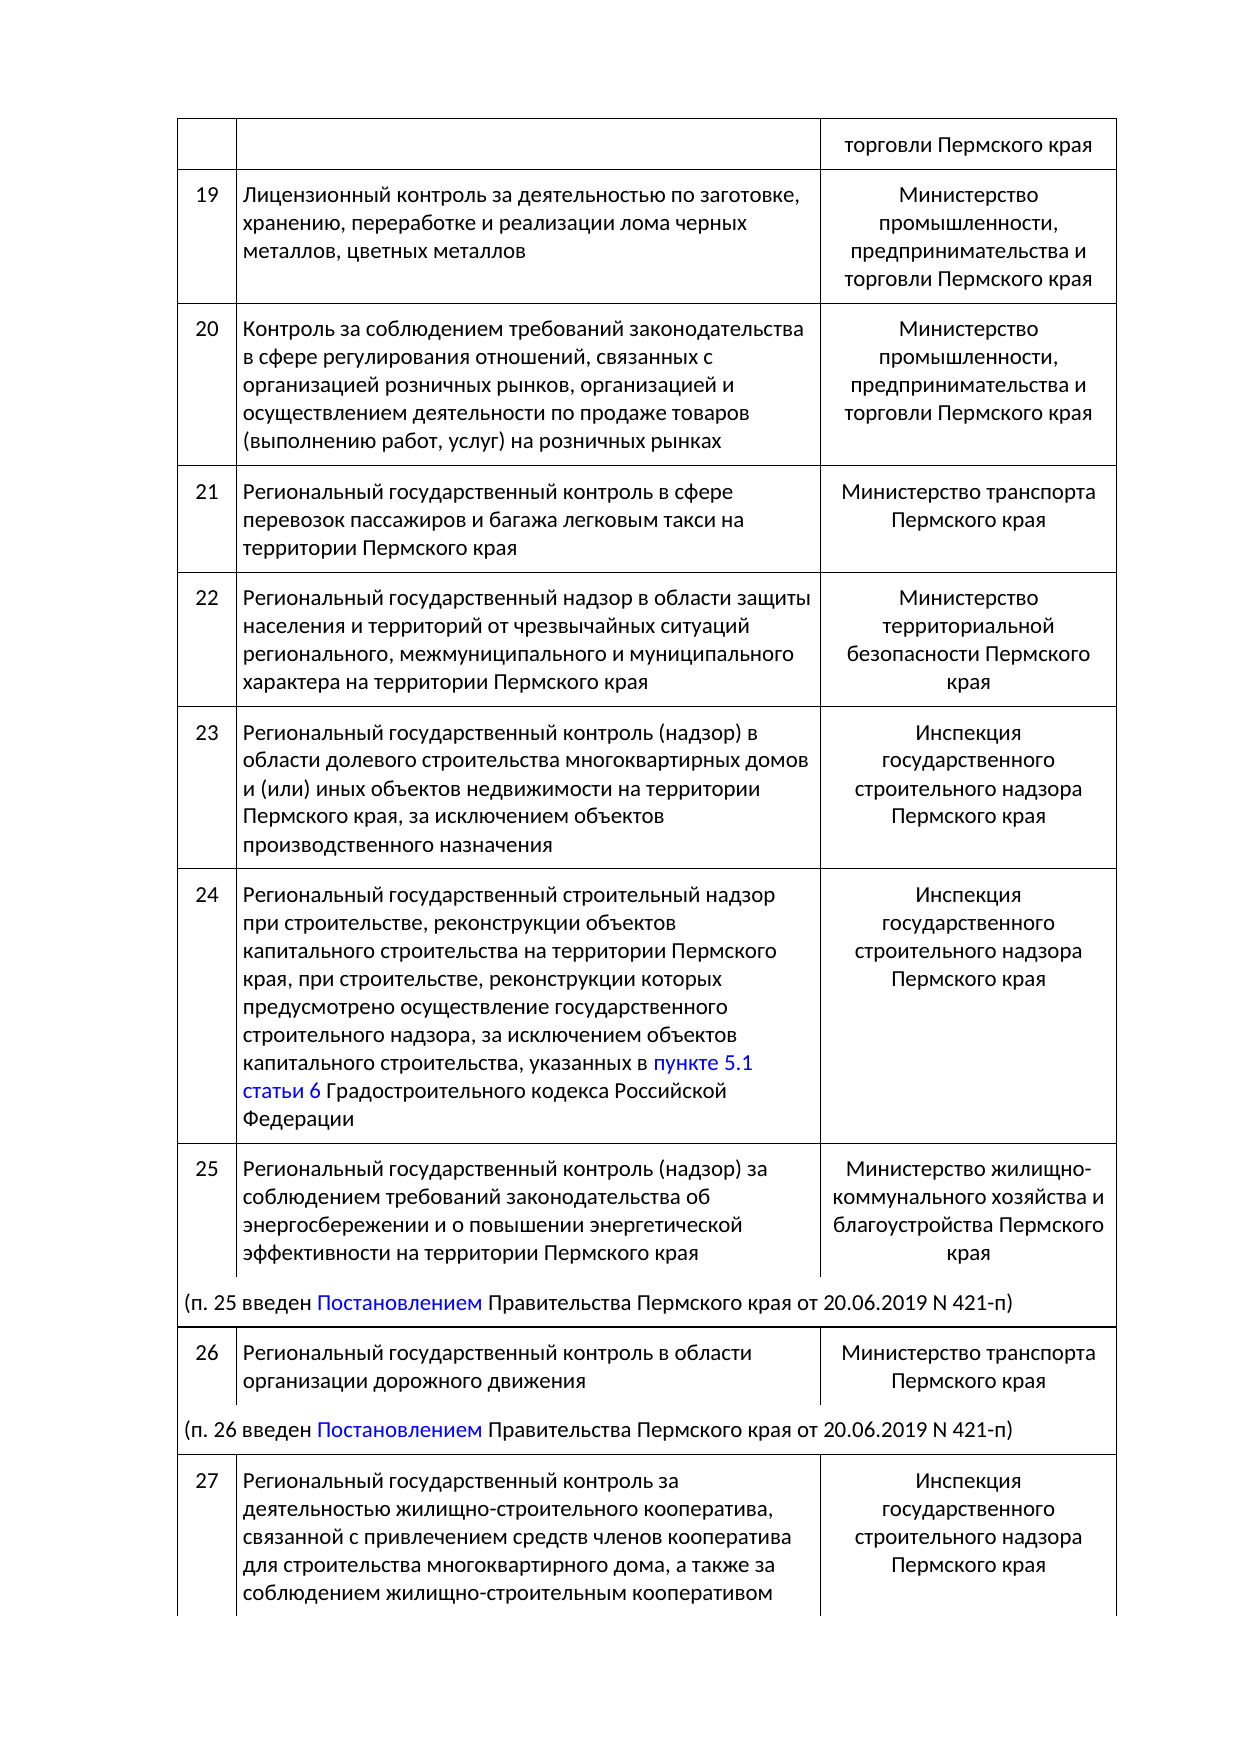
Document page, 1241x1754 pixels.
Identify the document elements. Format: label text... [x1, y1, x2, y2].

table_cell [237, 119, 820, 168]
table_cell Региональный государственный контроль (надзор) за соблюдением требований законодательства об энергосбережении и о повышении энергетической эффективности на территории Пермского края [237, 1144, 820, 1277]
table_cell Контроль за соблюдением требований законодательства в сфере регулирования отношений, связанных с организацией розничных рынков, организацией и осуществлением деятельности по продаже товаров (выполнению работ, услуг) на розничных рынках [237, 304, 820, 465]
table_cell Министерство транспорта Пермского края [821, 1328, 1116, 1405]
table_cell Министерство территориальной безопасности Пермского края [821, 573, 1116, 706]
table_cell 20 [178, 304, 236, 465]
table_cell 19 [178, 170, 236, 303]
table_cell Региональный государственный надзор в области защиты населения и территорий от чрезвычайных ситуаций регионального, межмуниципального и муниципального характера на территории Пермского края [237, 573, 820, 706]
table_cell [821, 119, 1116, 168]
table_cell Министерство транспорта Пермского края [821, 466, 1116, 572]
table_cell Министерство промышленности, предпринимательства и торговли Пермского края [821, 170, 1116, 303]
table_cell Региональный государственный контроль (надзор) в области долевого строительства многоквартирных домов и (или) иных объектов недвижимости на территории Пермского края, за исключением объектов производственного назначения [237, 707, 820, 868]
table_cell Региональный государственный контроль в сфере перевозок пассажиров и багажа легковым такси на территории Пермского края [237, 466, 820, 572]
table_cell Инспекция государственного строительного надзора Пермского края [821, 869, 1116, 1143]
table_cell Региональный государственный строительный надзор при строительстве, реконструкции объектов капитального строительства на территории Пермского края, при строительстве, реконструкции которых предусмотрено осуществление государственного строительного надзора, за исключением объектов капитального строительства, указанных в пункте 5.1 статьи 6 Градостроительного кодекса Российской Федерации [237, 869, 820, 1143]
table_cell (п. 25 введен Постановлением Правительства Пермского края от 20.06.2019 N 421-п) [178, 1277, 1116, 1326]
table_cell Инспекция государственного строительного надзора Пермского края [821, 707, 1116, 868]
table_cell 24 [178, 869, 236, 1143]
table_cell 23 [178, 707, 236, 868]
table_cell 25 [178, 1144, 236, 1277]
table_cell 22 [178, 573, 236, 706]
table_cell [237, 1455, 820, 1616]
table_cell 18 [178, 119, 236, 168]
table_cell 26 [178, 1328, 236, 1405]
table_cell 27 [178, 1455, 236, 1616]
table_cell (п. 26 введен Постановлением Правительства Пермского края от 20.06.2019 N 421-п) [178, 1405, 1116, 1454]
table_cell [821, 1455, 1116, 1616]
table_cell Региональный государственный контроль в области организации дорожного движения [237, 1328, 820, 1405]
table_cell Министерство жилищно-коммунального хозяйства и благоустройства Пермского края [821, 1144, 1116, 1277]
table_cell Министерство промышленности, предпринимательства и торговли Пермского края [821, 304, 1116, 465]
table_cell 21 [178, 466, 236, 572]
table_cell Лицензионный контроль за деятельностью по заготовке, хранению, переработке и реализации лома черных металлов, цветных металлов [237, 170, 820, 303]
